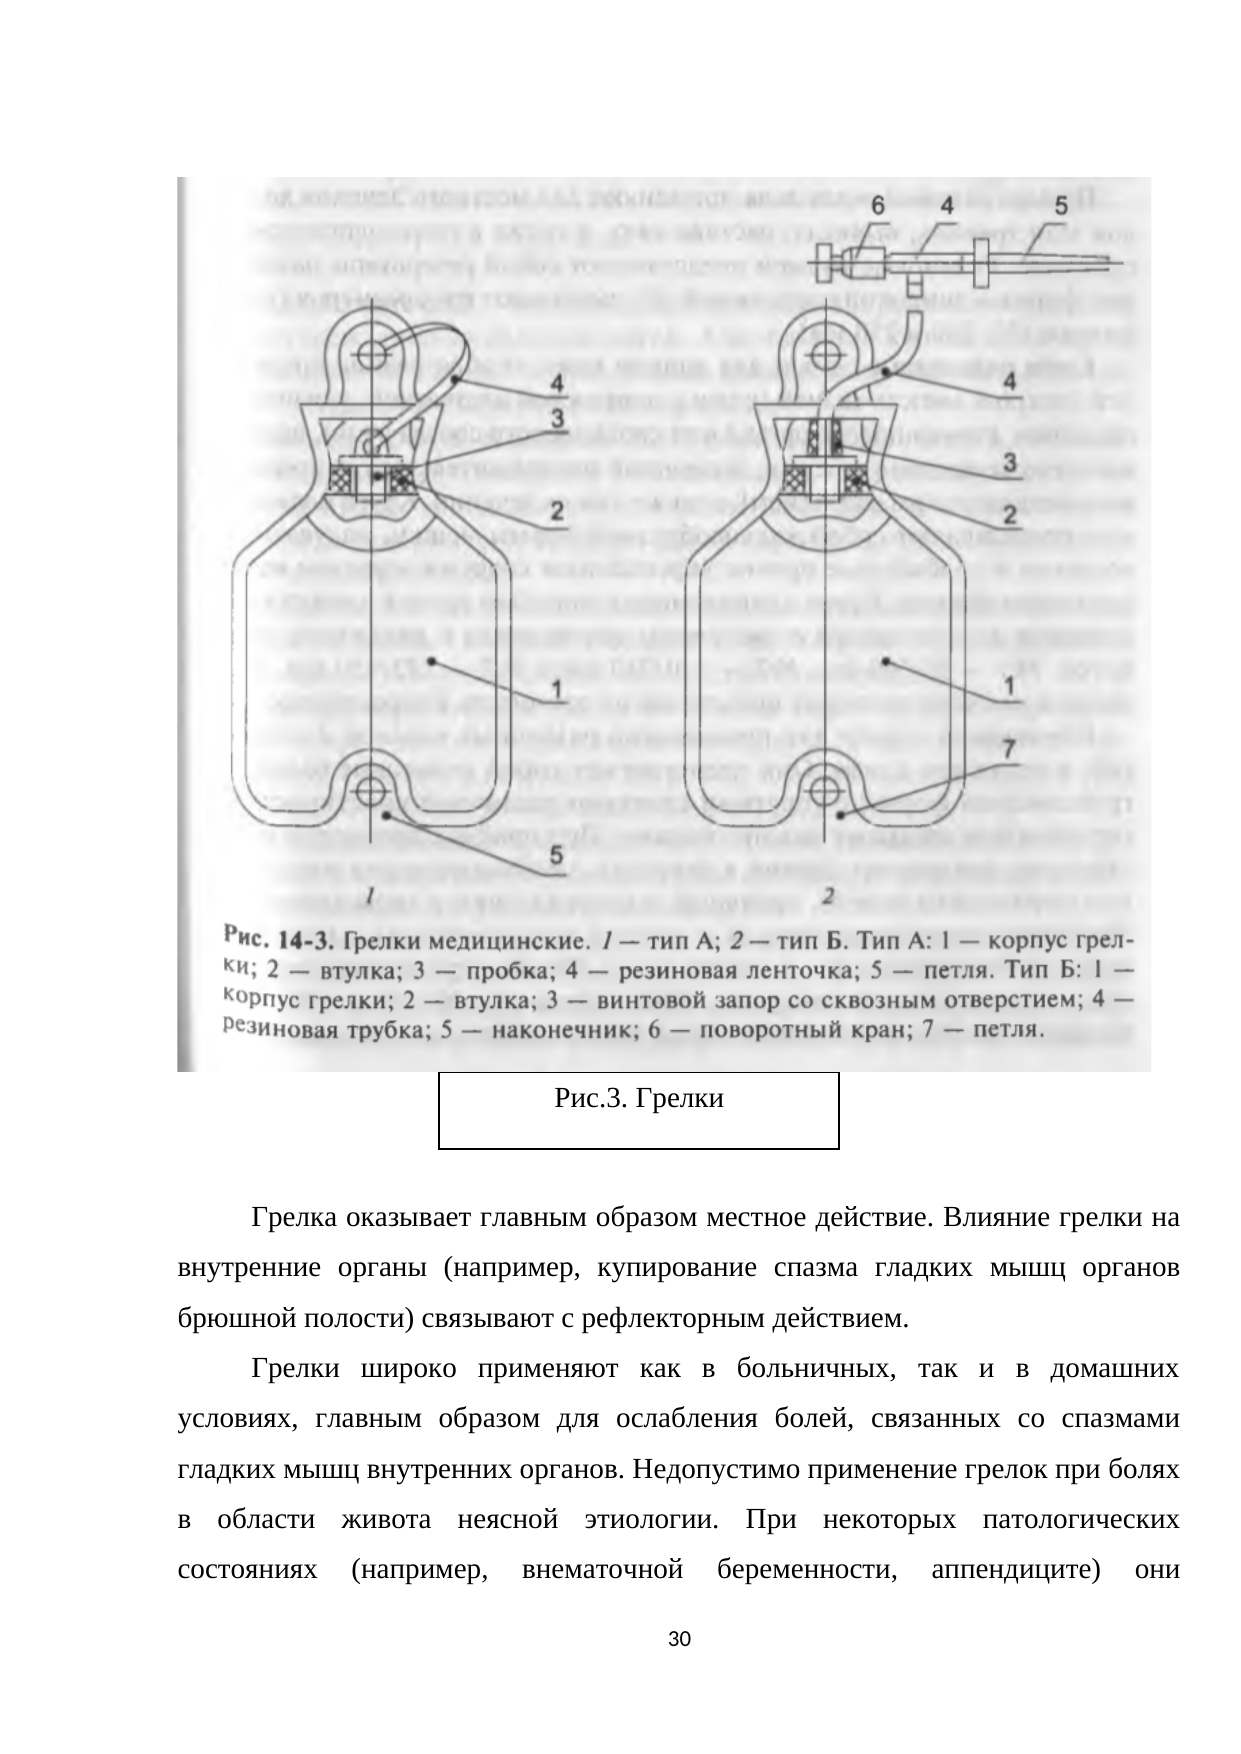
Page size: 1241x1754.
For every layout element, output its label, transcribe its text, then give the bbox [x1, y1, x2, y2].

picture [177, 177, 1152, 1072]
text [177, 1350, 1181, 1585]
text Грелка оказывает главным образом местное действие. Влияние грелки на внутренние органы (например, купирование спазма гладких мышц органов брюшной полости) связывают с рефлекторным действием. [177, 1199, 1181, 1333]
